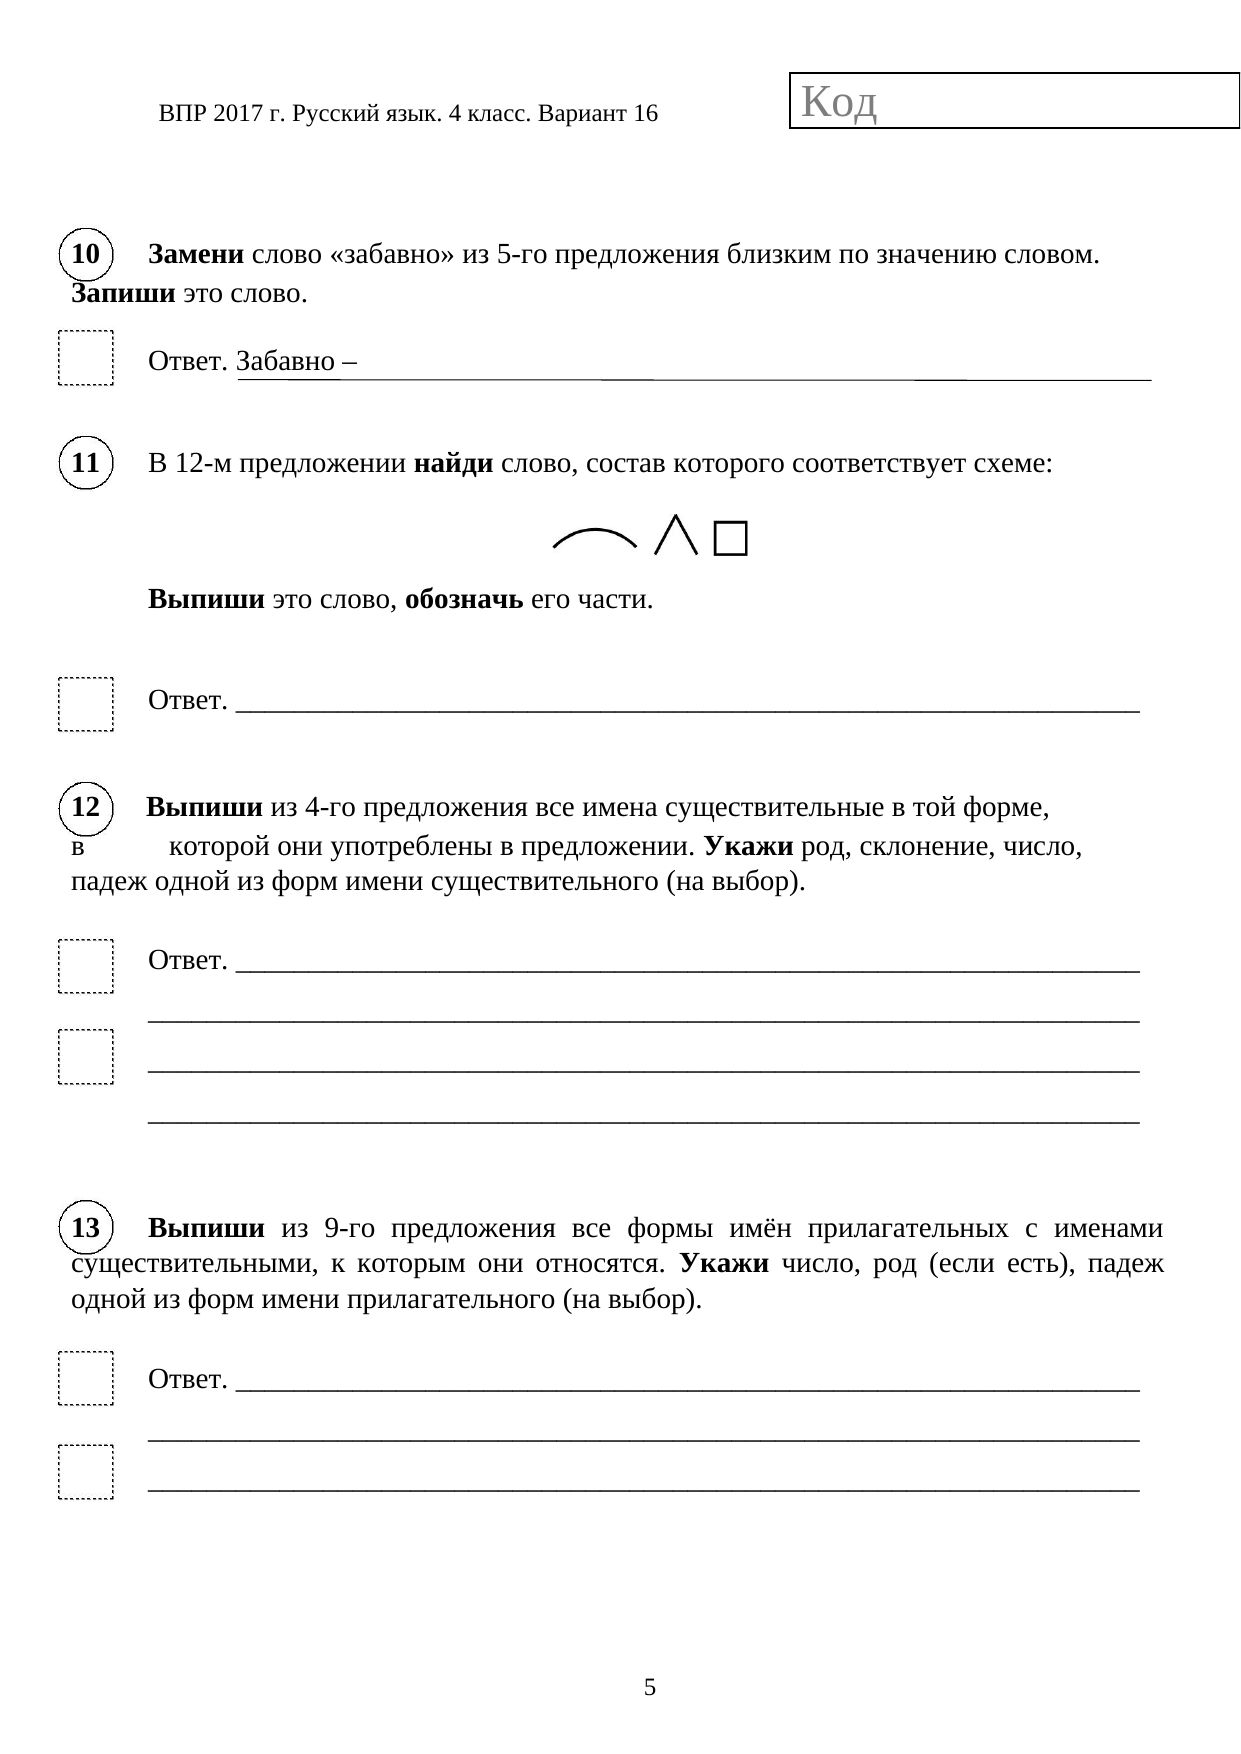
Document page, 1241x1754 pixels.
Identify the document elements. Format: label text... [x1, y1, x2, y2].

text Ответ. ______________________________________________________________ [148, 942, 1165, 975]
picture [56, 1442, 116, 1502]
list которой они употреблены в предложении. Укажи род, склонение, число, падеж одной из форм имени существительного (на выбор). [71, 828, 1165, 896]
picture [56, 1197, 116, 1257]
table_header Код [791, 74, 1239, 127]
picture [56, 1348, 116, 1408]
table_header ВПР 2017 г. Русский язык. 4 класс. Вариант 16 [158, 72, 789, 127]
list В 12-м предложении найди слово, состав которого соответствует схеме: [71, 445, 1165, 478]
text 12 Выпиши из 4-го предложения все имена существительные в той форме, [71, 789, 1165, 822]
text Ответ. ______________________________________________________________ [148, 682, 1165, 716]
text 5 [644, 1672, 1165, 1701]
text ____________________________________________________________________ [148, 1042, 1165, 1076]
picture [56, 1026, 116, 1087]
picture [56, 327, 116, 388]
picture [56, 936, 116, 996]
list Замени слово «забавно» из 5-го предложения близким по значению словом. Запиши это слово. [71, 236, 1165, 308]
picture [56, 778, 116, 839]
picture [56, 224, 116, 284]
text ____________________________________________________________________ [148, 1461, 1165, 1495]
text ____________________________________________________________________ [148, 992, 1165, 1026]
text Выпиши это слово, обозначь его части. [148, 582, 1165, 615]
text ____________________________________________________________________ [148, 1093, 1165, 1126]
list Выпиши из 9-го предложения все формы имён прилагательных с именами существительными, к которым они относятся. Укажи число, род (если есть), падеж одной из форм имени прилагательного (на выбор). [71, 1210, 1165, 1315]
text Ответ. ______________________________________________________________ [148, 1361, 1165, 1394]
text ____________________________________________________________________ [148, 1411, 1165, 1444]
picture [56, 432, 116, 492]
picture [56, 674, 116, 734]
picture [547, 514, 753, 556]
text Ответ. Забавно – [148, 343, 1165, 377]
